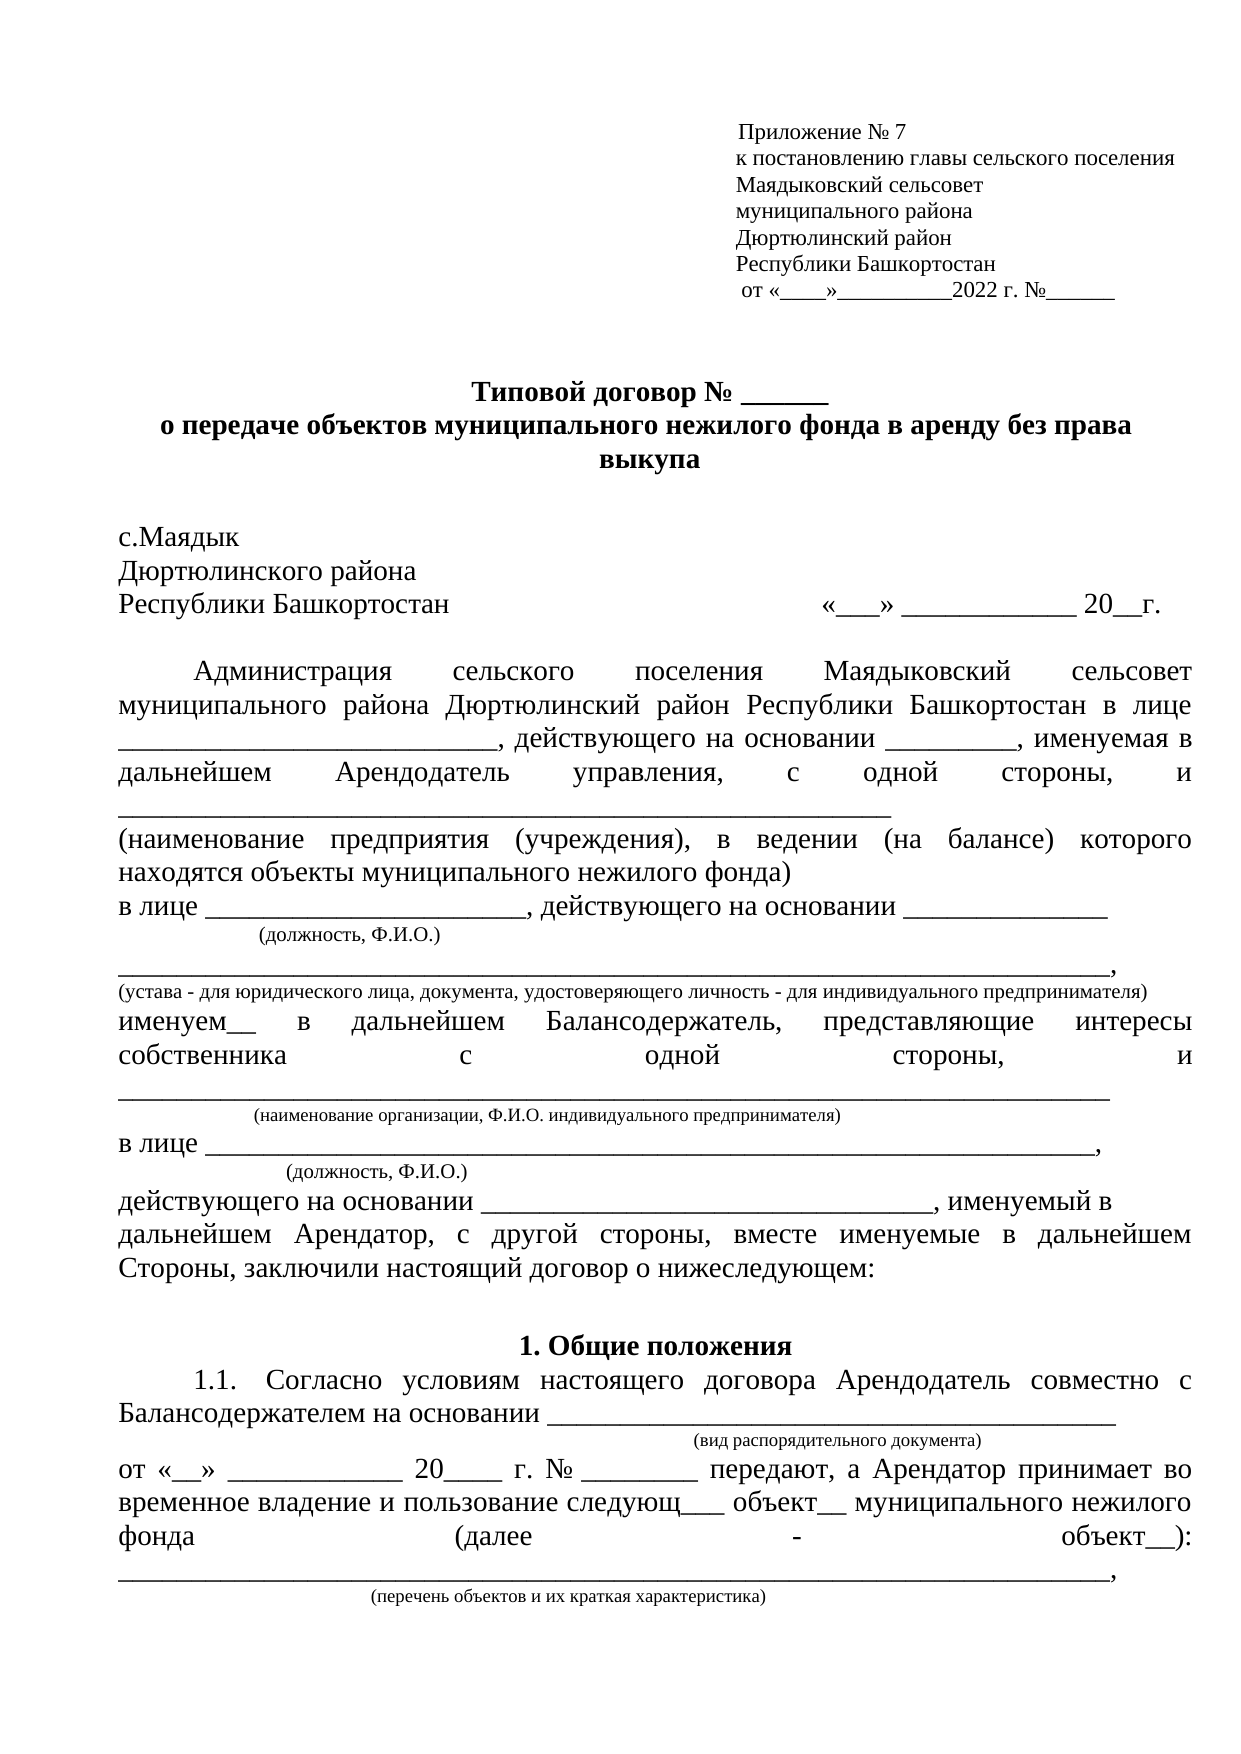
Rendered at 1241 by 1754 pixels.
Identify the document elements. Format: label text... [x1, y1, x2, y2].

text от «__» ____________ 20____ г. № ________ передают, а Арендатор принимает во временное владение и пользование следующ___ объект__ муниципального нежилого фонда (далее - объект__): ____________________________________________________________________, [118, 1451, 1193, 1585]
text (наименование предприятия (учреждения), в ведении (на балансе) которого находятся объекты муниципального нежилого фонда) [118, 821, 1193, 888]
text к постановлению главы сельского поселения [118, 144, 1181, 171]
text (наименование организации, Ф.И.О. индивидуального предпринимателя) [118, 1104, 1193, 1126]
text действующего на основании _______________________________, именуемый в [118, 1183, 1193, 1217]
text Дюртюлинский район [118, 223, 1181, 250]
text (перечень объектов и их краткая характеристика) [118, 1585, 1193, 1606]
text Республики Башкортостан [118, 250, 1181, 276]
text (устава - для юридического лица, документа, удостоверяющего личность - для индивидуального предпринимателя) [118, 979, 1193, 1003]
text (должность, Ф.И.О.) [118, 1159, 1193, 1183]
text дальнейшем Арендатор, с другой стороны, вместе именуемые в дальнейшем Стороны, заключили настоящий договор о нижеследующем: [118, 1217, 1193, 1284]
subtitle 1. Общие положения [118, 1328, 1193, 1362]
text 1.1. Согласно условиям настоящего договора Арендодатель совместно с Балансодержателем на основании _______________________________________ [118, 1362, 1193, 1429]
text Дюртюлинского района [118, 553, 1193, 586]
text муниципального района [118, 197, 1181, 223]
text Администрация сельского поселения Маядыковский сельсовет муниципального района Дюртюлинский район Республики Башкортостан в лице __________________________, действующего на основании _________, именуемая в дальнейшем Арендодатель управления, с одной стороны, и _____________________________________________________ [118, 653, 1193, 821]
text именуем__ в дальнейшем Балансодержатель, представляющие интересы собственника с одной стороны, и ____________________________________________________________________ [118, 1003, 1193, 1104]
text (должность, Ф.И.О.) [118, 922, 1193, 946]
text от «____»__________2022 г. №______ [118, 276, 1181, 303]
text Приложение № 7 [118, 118, 1181, 144]
text в лице ______________________, действующего на основании ______________ [118, 888, 1193, 922]
text (вид распорядительного документа) [118, 1429, 1193, 1451]
text Республики Башкортостан «___» ____________ 20__г. [118, 586, 1193, 620]
text с.Маядык [118, 519, 1193, 553]
subtitle Типовой договор № ______ о передаче объектов муниципального нежилого фонда в аренду без права выкупа [118, 374, 1181, 474]
text ____________________________________________________________________, [118, 946, 1193, 979]
text Маядыковский сельсовет [118, 171, 1181, 197]
text в лице _____________________________________________________________, [118, 1126, 1193, 1159]
